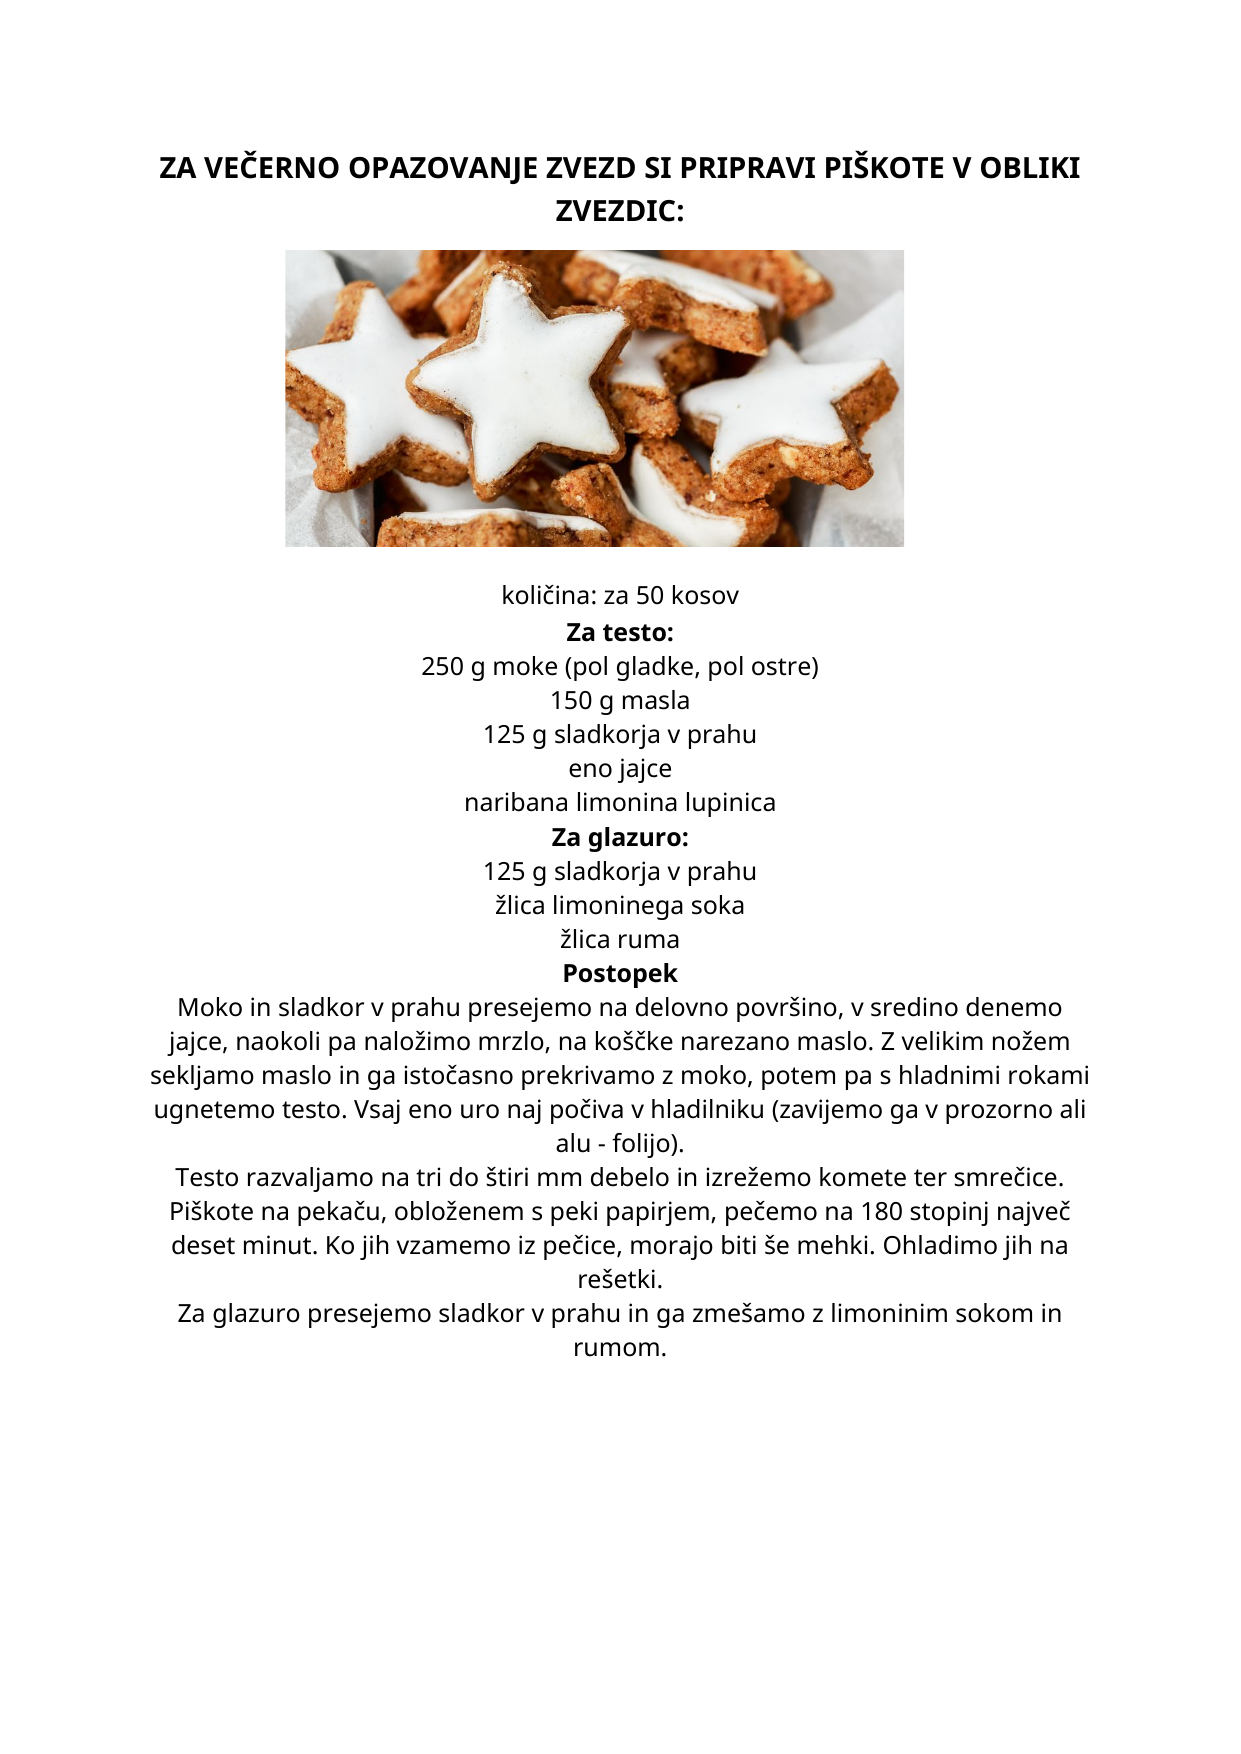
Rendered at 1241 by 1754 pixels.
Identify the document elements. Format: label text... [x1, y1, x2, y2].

text količina: za 50 kosov [148, 578, 1093, 612]
text ZA VEČERNO OPAZOVANJE ZVEZD SI PRIPRAVI PIŠKOTE V OBLIKI ZVEZDIC: [148, 148, 1093, 230]
picture [285, 250, 904, 547]
text Za glazuro presejemo sladkor v prahu in ga zmešamo z limoninim sokom in rumom. [148, 1296, 1093, 1364]
text 150 g masla [148, 683, 1093, 717]
text Moko in sladkor v prahu presejemo na delovno površino, v sredino denemo jajce, naokoli pa naložimo mrzlo, na koščke narezano maslo. Z velikim nožem sekljamo maslo in ga istočasno prekrivamo z moko, potem pa s hladnimi rokami ugnetemo testo. Vsaj eno uro naj počiva v hladilniku (zavijemo ga v prozorno ali alu - folijo). [148, 989, 1093, 1160]
text Testo razvaljamo na tri do štiri mm debelo in izrežemo komete ter smrečice. Piškote na pekaču, obloženem s peki papirjem, pečemo na 180 stopinj največ deset minut. Ko jih vzamemo iz pečice, morajo biti še mehki. Ohladimo jih na rešetki. [148, 1160, 1093, 1296]
text naribana limonina lupinica [148, 785, 1093, 819]
text 250 g moke (pol gladke, pol ostre) [148, 649, 1093, 683]
text eno jajce [148, 751, 1093, 785]
text 125 g sladkorja v prahu [148, 717, 1093, 751]
text Za testo: [148, 615, 1093, 649]
text žlica limoninega soka [148, 887, 1093, 921]
text žlica ruma [148, 921, 1093, 955]
text 125 g sladkorja v prahu [148, 853, 1093, 887]
text Za glazuro: [148, 819, 1093, 853]
text Postopek [148, 955, 1093, 989]
